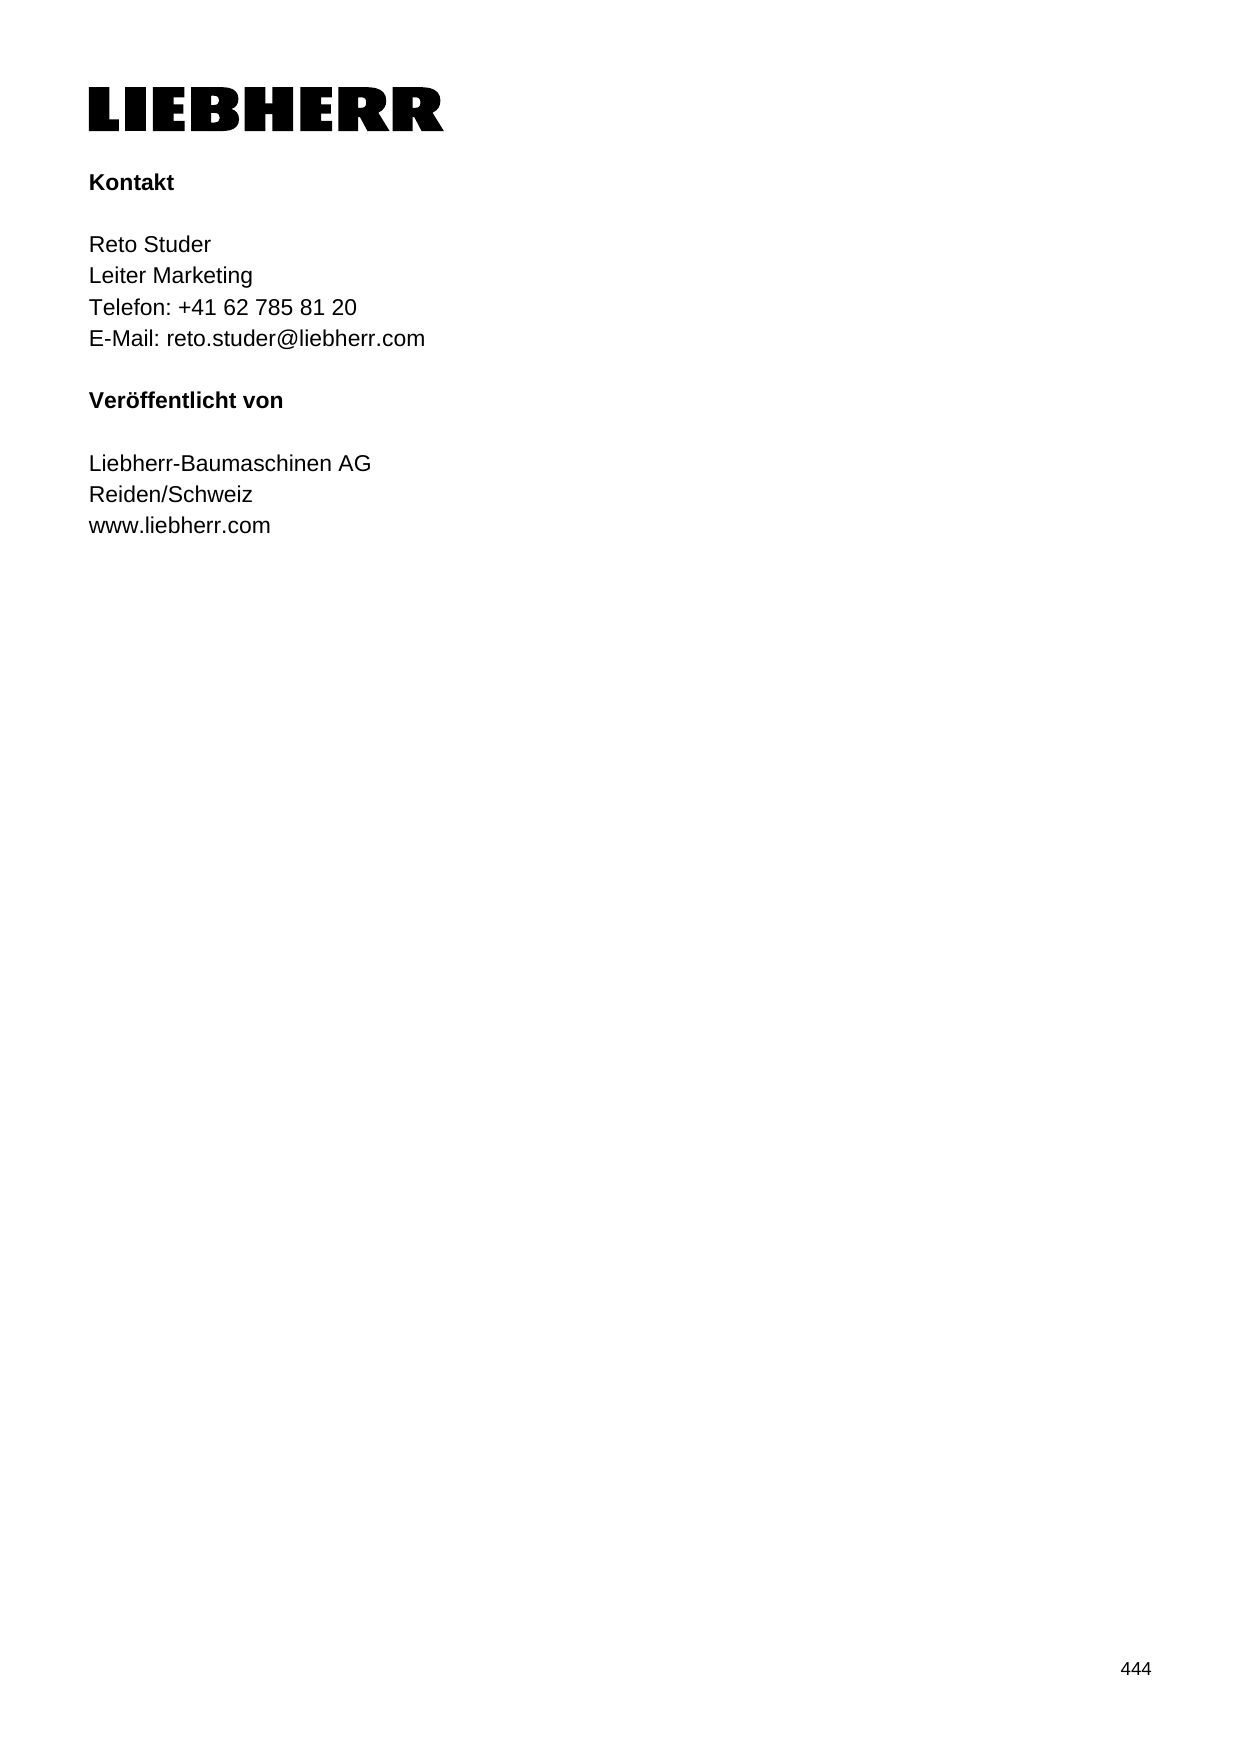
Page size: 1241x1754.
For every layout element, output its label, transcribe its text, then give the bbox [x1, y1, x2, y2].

text Kontakt [89, 165, 1152, 196]
text Reto Studer Leiter Marketing Telefon: +41 62 785 81 20 E-Mail: reto.studer@liebherr.com [89, 228, 1152, 353]
text Liebherr-Baumaschinen AG Reiden/Schweiz www.liebherr.com [89, 446, 1152, 540]
text Veröffentlicht von [89, 384, 1152, 415]
